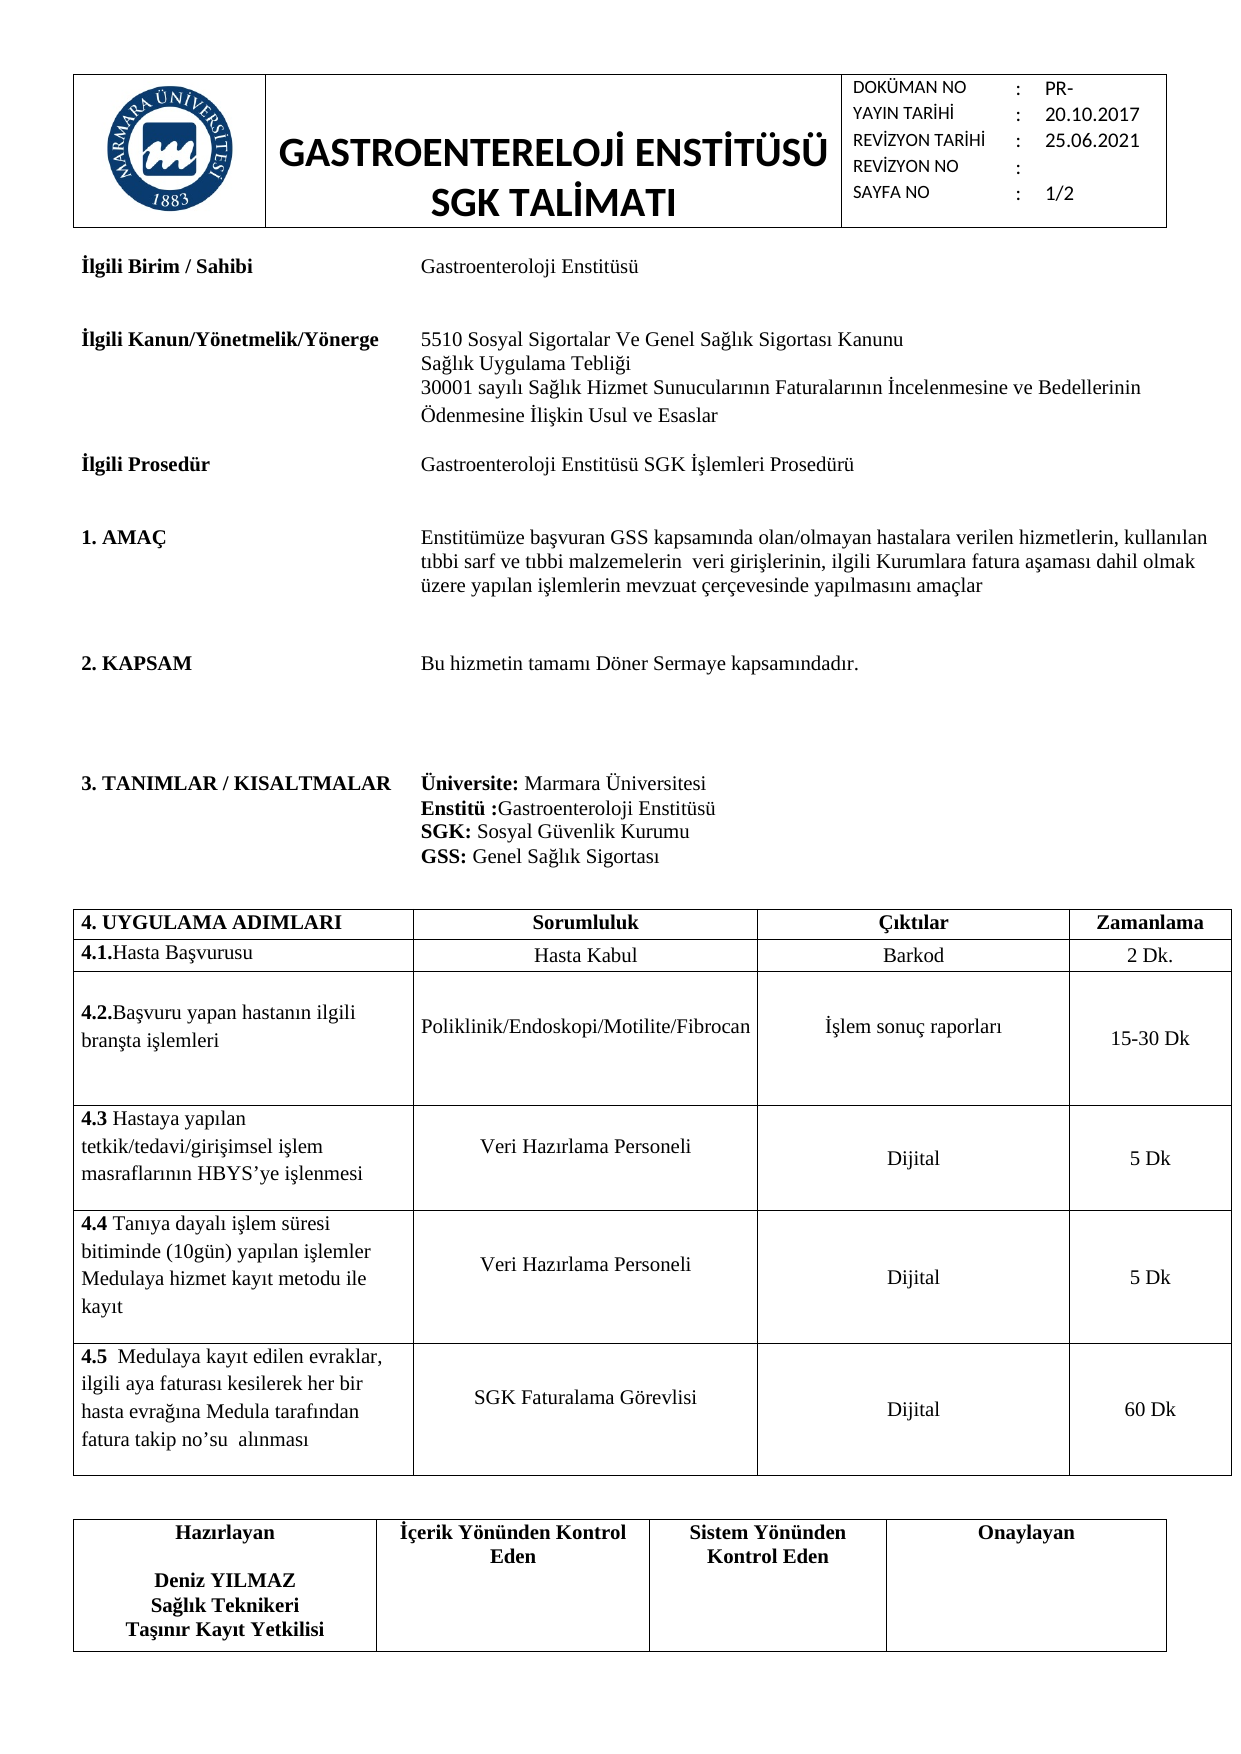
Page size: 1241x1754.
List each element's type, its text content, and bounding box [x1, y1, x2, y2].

table_cell Üniversite: Marmara Üniversitesi Enstitü :Gastroenteroloji Enstitüsü SGK: Sosyal Güvenlik Kurumu GSS: Genel Sağlık Sigortası [413, 771, 1231, 909]
table_cell Çıktılar [758, 910, 1069, 939]
table_cell 4.5 Medulaya kayıt edilen evraklar, ilgili aya faturası kesilerek her bir hasta evrağına Medula tarafından fatura takip no’su alınması [74, 1344, 413, 1475]
table_cell İşlem sonuç raporları [758, 972, 1069, 1105]
table_cell 5 Dk [1070, 1211, 1231, 1343]
table_cell Veri Hazırlama Personeli [414, 1106, 757, 1210]
table_cell Zamanlama [1070, 910, 1231, 939]
table_cell Bu hizmetin tamamı Döner Sermaye kapsamındadır. [413, 651, 1231, 771]
table_cell 4.1.Hasta Başvurusu [74, 940, 413, 971]
picture [99, 78, 239, 218]
table_cell 4. UYGULAMA ADIMLARI [74, 910, 413, 939]
table_cell 3. TANIMLAR / KISALTMALAR [74, 771, 413, 909]
table_cell Dijital [758, 1106, 1069, 1210]
table_cell 5510 Sosyal Sigortalar Ve Genel Sağlık Sigortası Kanunu Sağlık Uygulama Tebliği 30001 sayılı Sağlık Hizmet Sunucularının Faturalarının İncelenmesine ve Bedellerinin Ödenmesine İlişkin Usul ve Esaslar [413, 327, 1231, 451]
table_cell 2. KAPSAM [74, 651, 413, 771]
table_cell 5 Dk [1070, 1106, 1231, 1210]
table_cell Dijital [758, 1344, 1069, 1475]
table_cell Barkod [758, 940, 1069, 971]
table_cell 4.3 Hastaya yapılan tetkik/tedavi/girişimsel işlem masraflarının HBYS’ye işlenmesi [74, 1106, 413, 1210]
table_cell İlgili Prosedür [74, 451, 413, 525]
table_cell Hasta Kabul [414, 940, 757, 971]
table_cell 60 Dk [1070, 1344, 1231, 1475]
table_cell 4.4 Tanıya dayalı işlem süresi bitiminde (10gün) yapılan işlemler Medulaya hizmet kayıt metodu ile kayıt [74, 1211, 413, 1343]
table_cell 15-30 Dk [1070, 972, 1231, 1105]
table_header İlgili Birim / Sahibi [74, 254, 413, 327]
table_cell Sorumluluk [414, 910, 757, 939]
table_cell İlgili Kanun/Yönetmelik/Yönerge [74, 327, 413, 451]
table_cell 2 Dk. [1070, 940, 1231, 971]
table_cell 1. AMAÇ [74, 525, 413, 651]
table_cell Poliklinik/Endoskopi/Motilite/Fibrocan [414, 972, 757, 1105]
table_cell Dijital [758, 1211, 1069, 1343]
table_header Gastroenteroloji Enstitüsü [413, 254, 1231, 327]
table_cell SGK Faturalama Görevlisi [414, 1344, 757, 1475]
table_cell Veri Hazırlama Personeli [414, 1211, 757, 1343]
table_cell 4.2.Başvuru yapan hastanın ilgili branşta işlemleri [74, 972, 413, 1105]
table_cell Gastroenteroloji Enstitüsü SGK İşlemleri Prosedürü [413, 451, 1231, 525]
table_cell Enstitümüze başvuran GSS kapsamında olan/olmayan hastalara verilen hizmetlerin, kullanılan tıbbi sarf ve tıbbi malzemelerin veri girişlerinin, ilgili Kurumlara fatura aşaması dahil olmak üzere yapılan işlemlerin mevzuat çerçevesinde yapılmasını amaçlar [413, 525, 1231, 651]
